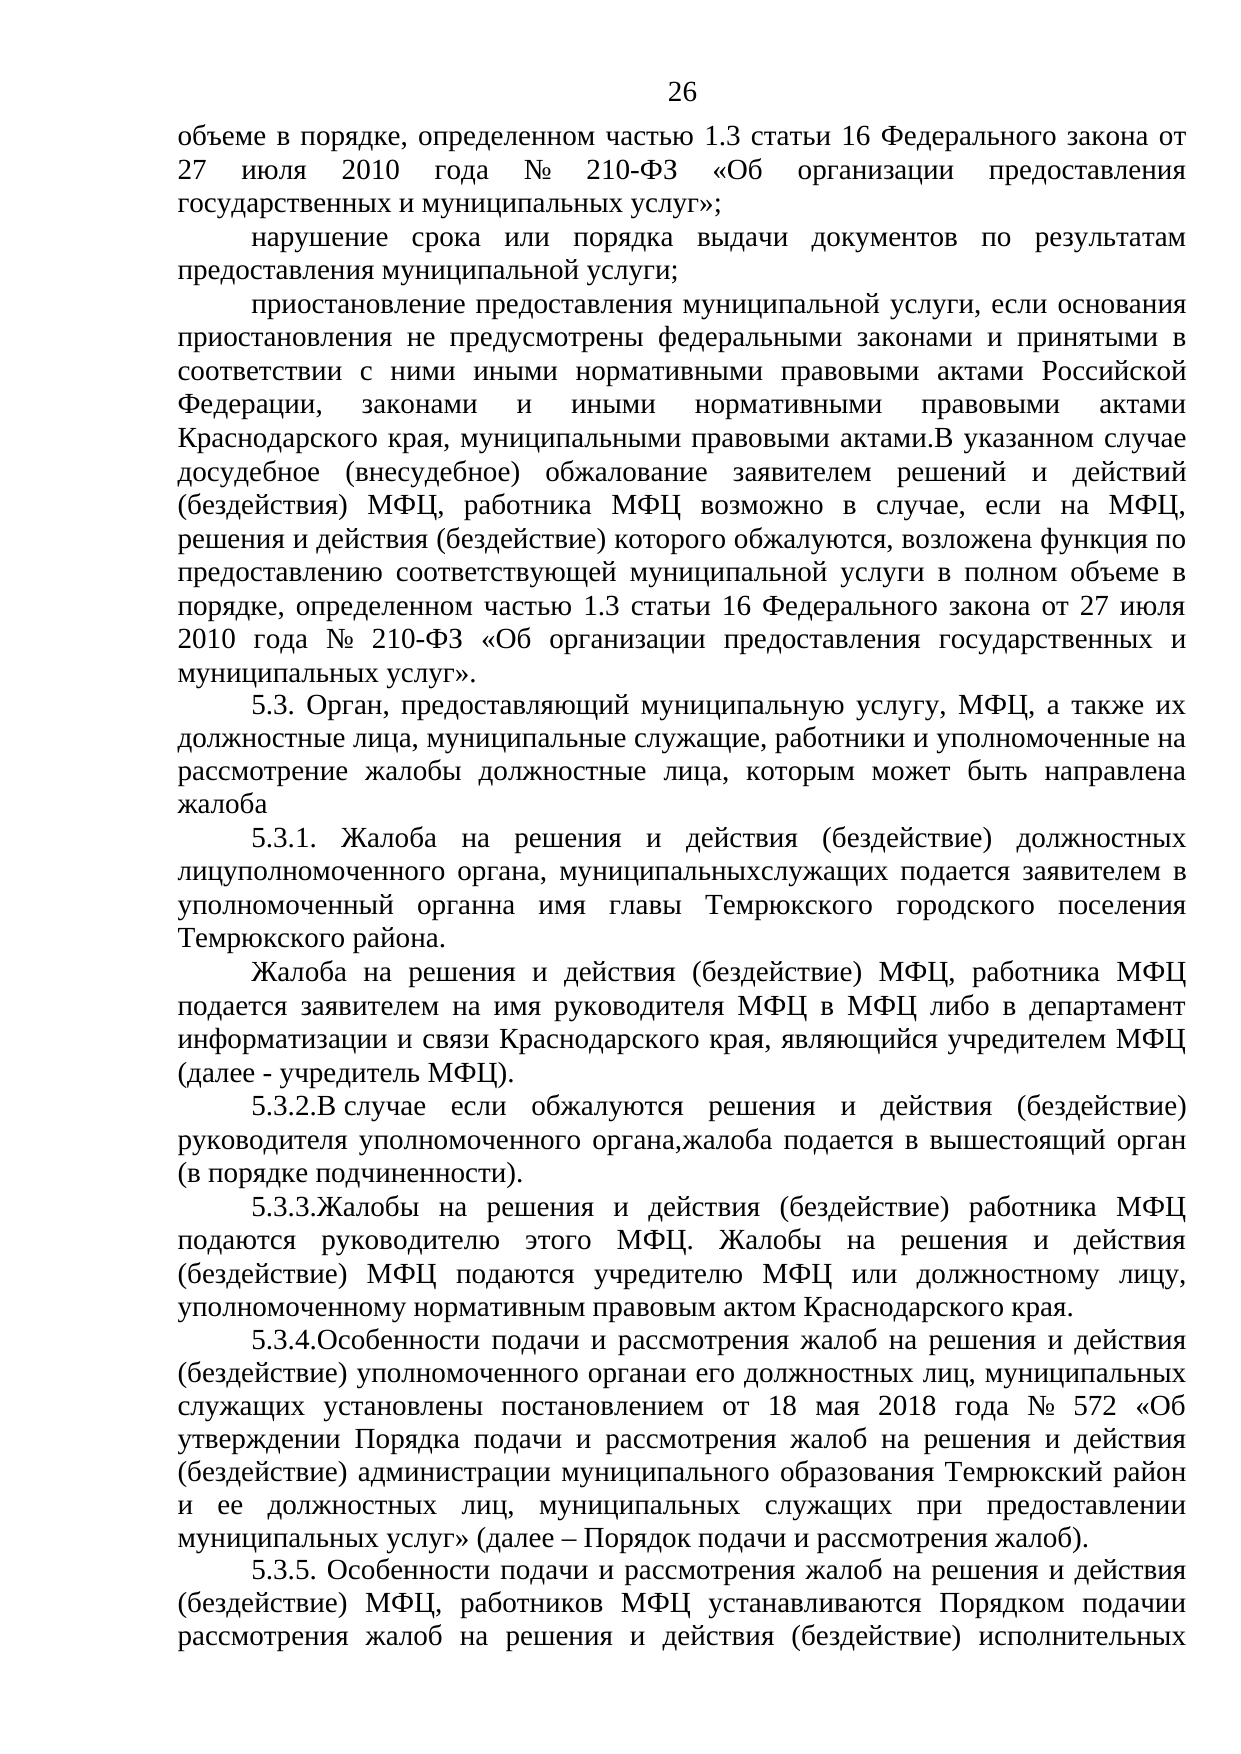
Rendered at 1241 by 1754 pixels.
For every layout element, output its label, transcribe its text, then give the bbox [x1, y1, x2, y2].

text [177, 118, 1187, 219]
text 5.3.1. Жалоба на решения и действия (бездействие) должностных лицуполномоченного органа, муниципальныхслужащих подается заявителем в уполномоченный органна имя главы Темрюкского городского поселения Темрюкского района. [177, 820, 1187, 954]
text 5.3.4.Особенности подачи и рассмотрения жалоб на решения и действия (бездействие) уполномоченного органаи его должностных лиц, муниципальных служащих установлены постановлением от 18 мая 2018 года № 572 «Об утверждении Порядка подачи и рассмотрения жалоб на решения и действия (бездействие) администрации муниципального образования Темрюкский район и ее должностных лиц, муниципальных служащих при предоставлении муниципальных услуг» (далее – Порядок подачи и рассмотрения жалоб). [177, 1323, 1187, 1553]
text Жалоба на решения и действия (бездействие) МФЦ, работника МФЦ подается заявителем на имя руководителя МФЦ в МФЦ либо в департамент информатизации и связи Краснодарского края, являющийся учредителем МФЦ (далее - учредитель МФЦ). [177, 954, 1187, 1088]
text нарушение срока или порядка выдачи документов по результатам предоставления муниципальной услуги; [177, 219, 1187, 286]
text приостановление предоставления муниципальной услуги, если основания приостановления не предусмотрены федеральными законами и принятыми в соответствии с ними иными нормативными правовыми актами Российской Федерации, законами и иными нормативными правовыми актами Краснодарского края, муниципальными правовыми актами.В указанном случае досудебное (внесудебное) обжалование заявителем решений и действий (бездействия) МФЦ, работника МФЦ возможно в случае, если на МФЦ, решения и действия (бездействие) которого обжалуются, возложена функция по предоставлению соответствующей муниципальной услуги в полном объеме в порядке, определенном частью 1.3 статьи 16 Федерального закона от 27 июля 2010 года № 210-ФЗ «Об организации предоставления государственных и муниципальных услуг». [177, 286, 1187, 688]
text 5.3. Орган, предоставляющий муниципальную услугу, МФЦ, а также их должностные лица, муниципальные служащие, работники и уполномоченные на рассмотрение жалобы должностные лица, которым может быть направлена жалоба [177, 688, 1187, 820]
text 5.3.2.В случае если обжалуются решения и действия (бездействие) руководителя уполномоченного органа,жалоба подается в вышестоящий орган (в порядке подчиненности). [177, 1088, 1187, 1189]
text 5.3.3.Жалобы на решения и действия (бездействие) работника МФЦ подаются руководителю этого МФЦ. Жалобы на решения и действия (бездействие) МФЦ подаются учредителю МФЦ или должностному лицу, уполномоченному нормативным правовым актом Краснодарского края. [177, 1189, 1187, 1323]
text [177, 1553, 1187, 1652]
